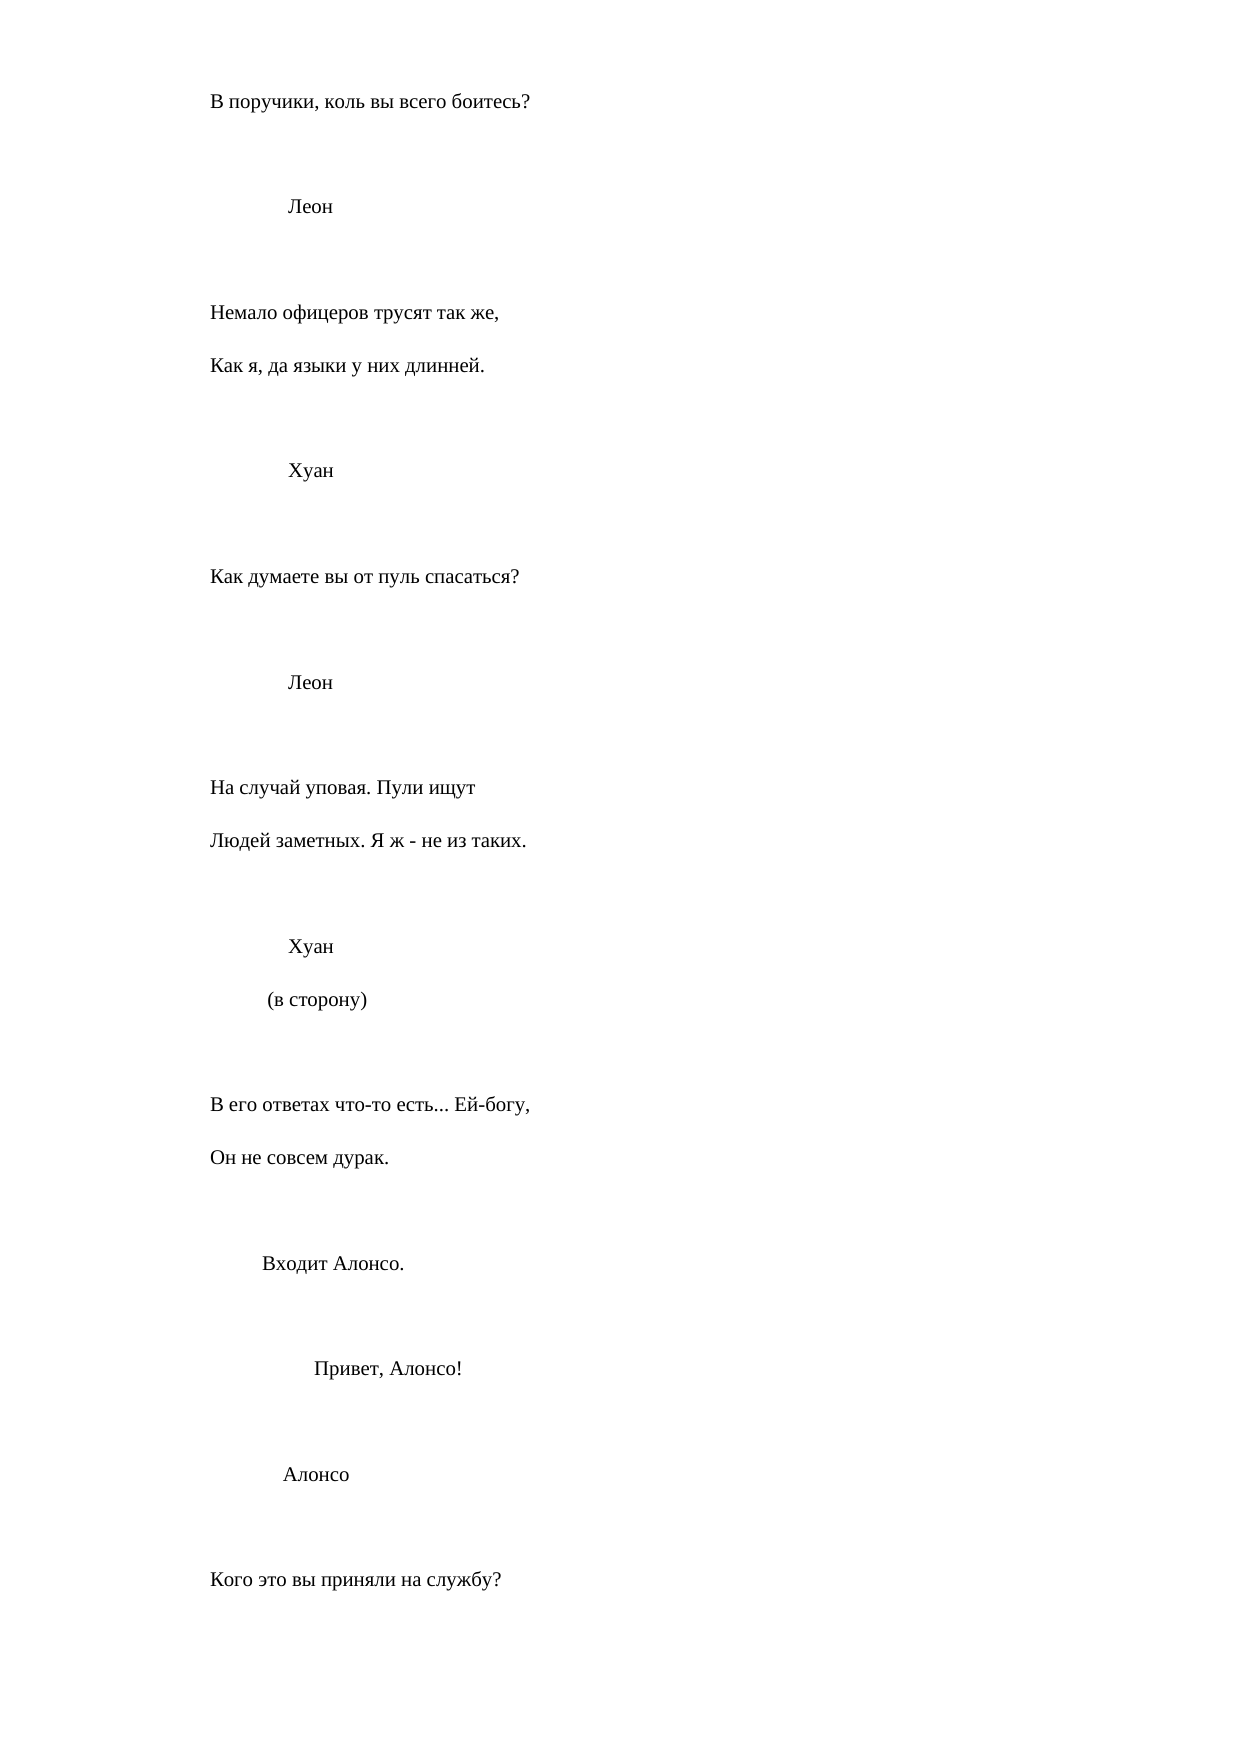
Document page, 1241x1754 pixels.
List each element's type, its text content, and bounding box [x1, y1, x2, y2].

text Кого это вы приняли на службу? [100, 1567, 1146, 1620]
text Привет, Алонсо! [100, 1356, 1146, 1409]
text В поручики, коль вы всего боитесь? [100, 89, 1146, 141]
text Как думаете вы от пуль спасаться? [100, 564, 1146, 617]
text (в сторону) [100, 986, 1146, 1039]
text Леон [100, 669, 1146, 722]
text Немало офицеров трусят так же, [100, 300, 1146, 353]
text Хуан [100, 458, 1146, 511]
text В его ответах что-то есть... Ей-богу, [100, 1092, 1146, 1145]
text Людей заметных. Я ж - не из таких. [100, 828, 1146, 881]
text Хуан [100, 934, 1146, 986]
text Алонсо [100, 1462, 1146, 1514]
text На случай уповая. Пули ищут [100, 775, 1146, 828]
text Леон [100, 194, 1146, 247]
text Он не совсем дурак. [100, 1145, 1146, 1198]
text Как я, да языки у них длинней. [100, 353, 1146, 406]
text Входит Алонсо. [100, 1251, 1146, 1303]
